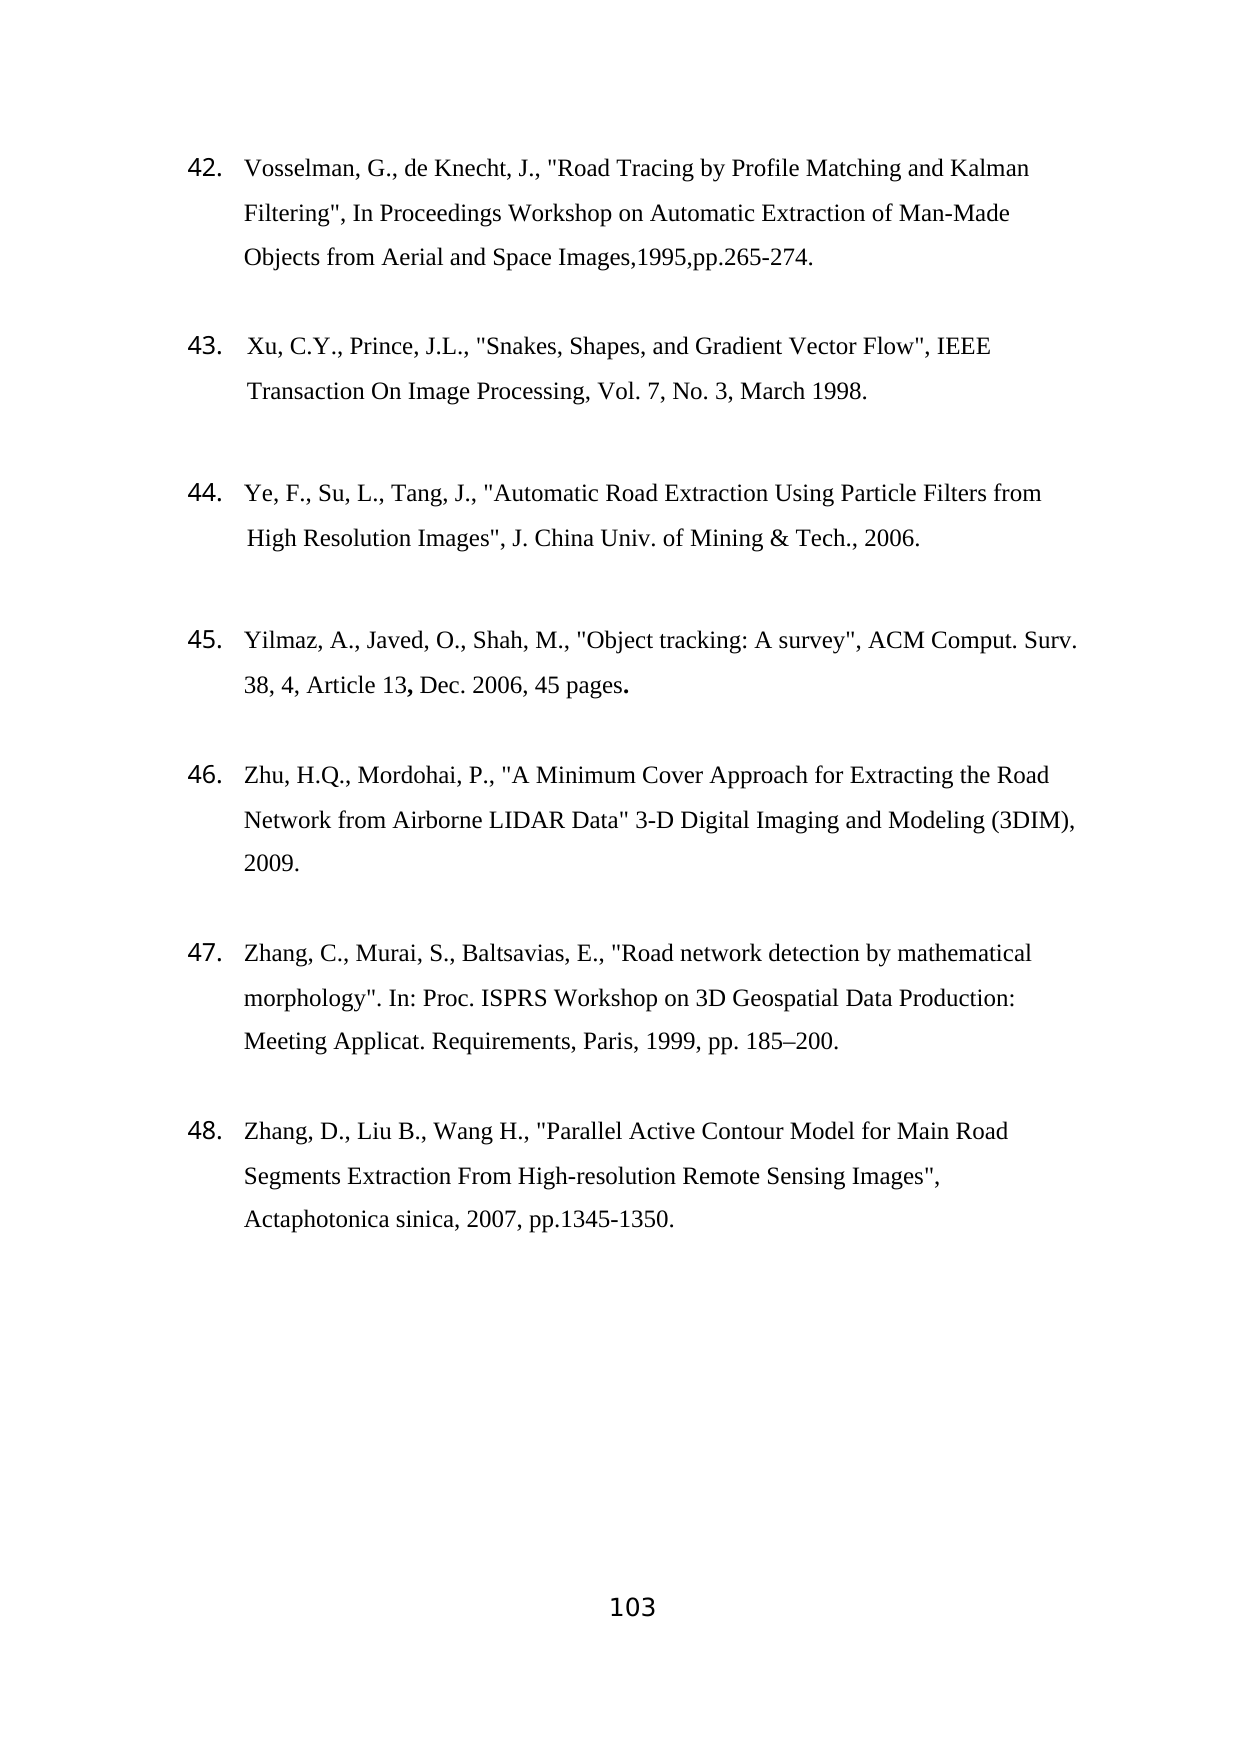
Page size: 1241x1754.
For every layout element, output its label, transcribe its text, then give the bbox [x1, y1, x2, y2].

list Zhang, C., Murai, S., Baltsavias, E., "Road network detection by mathematical morphology". In: Proc. ISPRS Workshop on 3D Geospatial Data Production: Meeting Applicat. Requirements, , 1999, pp. 185–200. [187, 935, 1078, 1055]
list Xu, C.Y., Prince, J.L., "Snakes, Shapes, and Gradient Vector Flow", IEEE Transaction On Image Processing, Vol. 7, No. 3, March 1998. [187, 328, 1078, 448]
list Zhang, D., Liu B., Wang H., "Parallel Active Contour Model for Main Road Segments Extraction From High-resolution Remote Sensing Images", Actaphotonica sinica, 2007, pp.1345-1350. [187, 1112, 1078, 1233]
list Zhu, H.Q., Mordohai, P., "A Minimum Cover Approach for Extracting the Road Network from Airborne LIDAR Data" 3-D Digital Imaging and Modeling (3DIM), 2009. [187, 757, 1078, 877]
list Vosselman, G., de Knecht, J., "Road Tracing by Profile Matching and Kalman Filtering", In Proceedings Workshop on Automatic Extraction of Man-Made Objects from Aerial and Space Images,1995,pp.265-274. [187, 150, 1078, 270]
list Ye, F., Su, L., Tang, J., "Automatic Road Extraction Using Particle Filters from High Resolution Images", J. of Mining & Tech., 2006. [187, 475, 1078, 595]
list Yilmaz, A., Javed, O., Shah, M., "Object tracking: A survey", ACM Comput. Surv. 38, 4, Article 13, Dec. 2006, 45 pages. [187, 622, 1078, 699]
